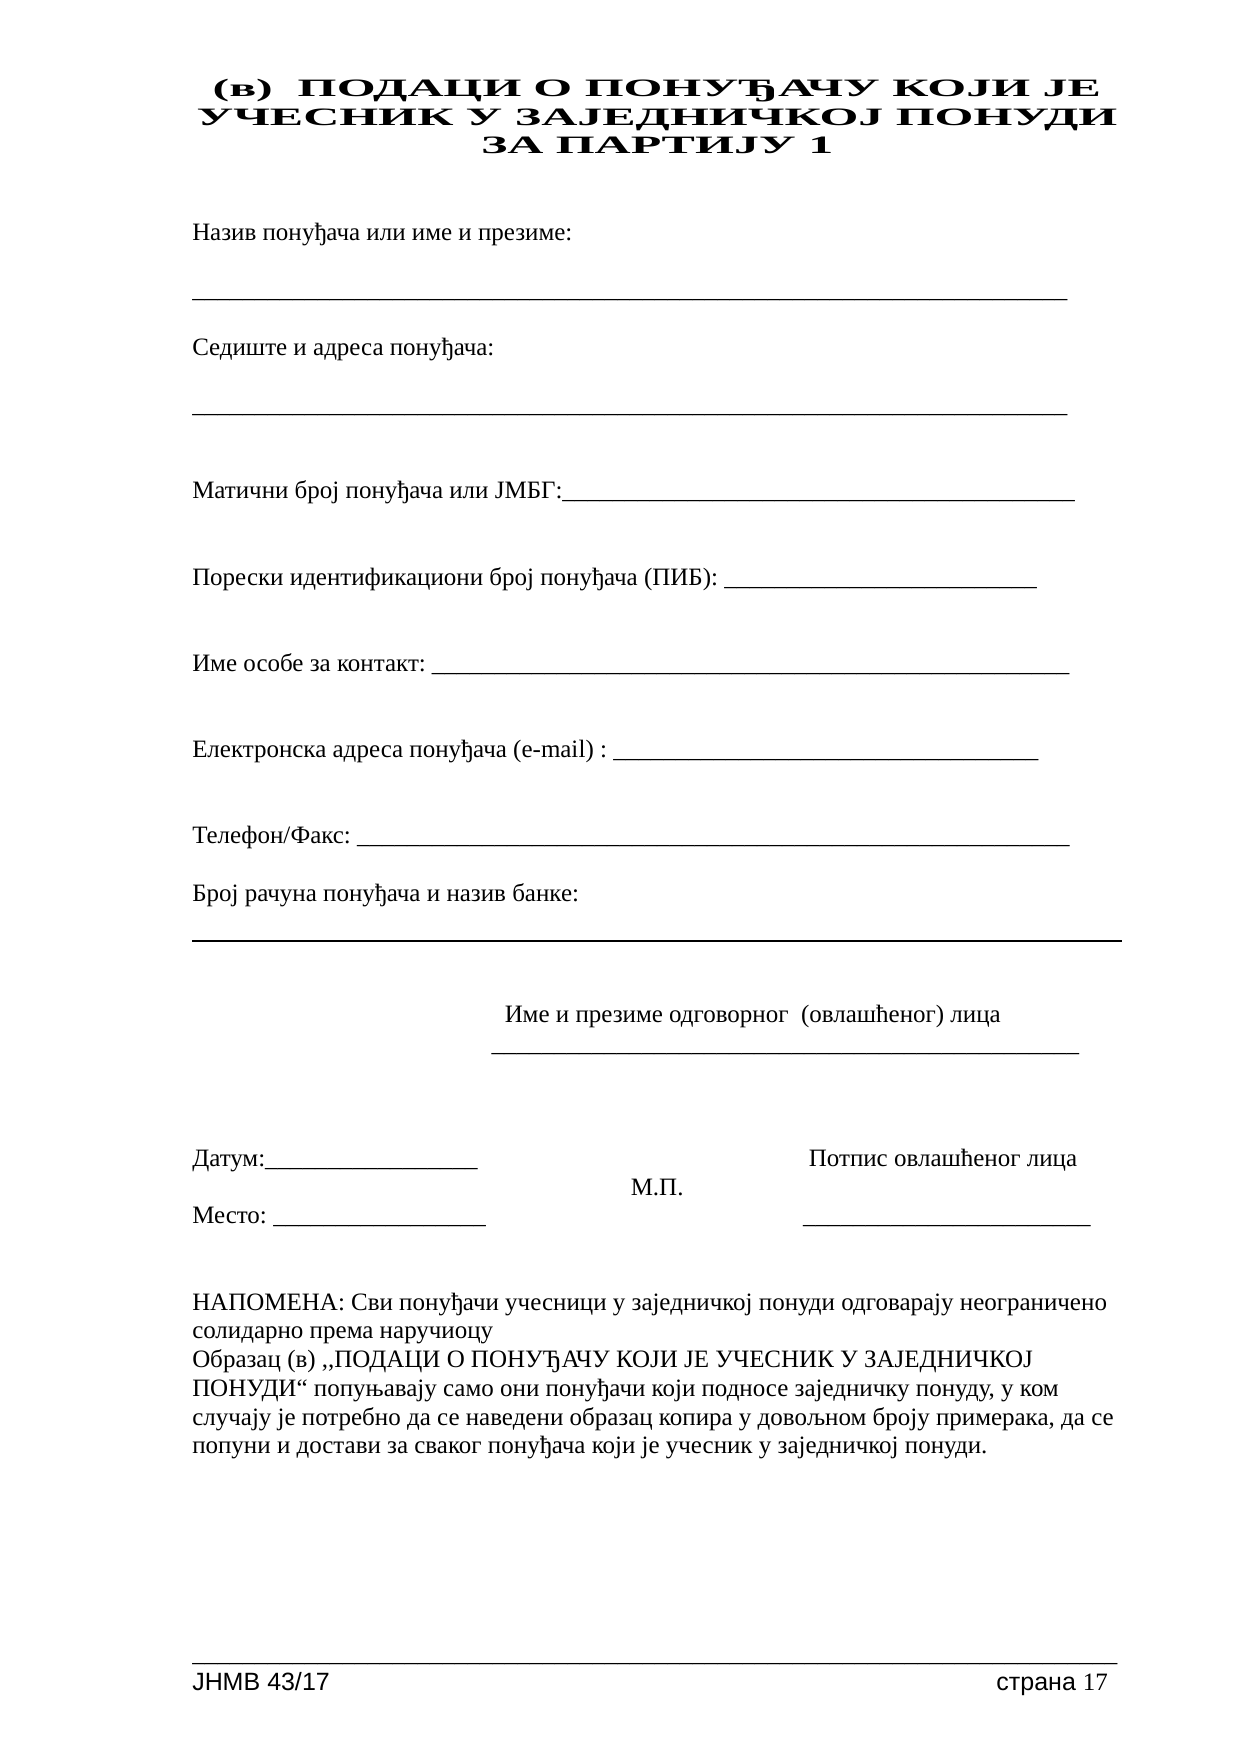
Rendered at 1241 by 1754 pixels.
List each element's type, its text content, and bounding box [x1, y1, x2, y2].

text Име и презиме одговорног (овлашћеног) лица [192, 999, 1122, 1028]
text Назив понуђача или име и презиме: [192, 217, 1122, 246]
text М.П. [192, 1172, 1122, 1201]
text Телефон/Факс: _________________________________________________________ [192, 821, 1122, 849]
text (в) ПОДАЦИ О ПОНУЂАЧУ КОЈИ ЈЕ УЧЕСНИК У ЗАЈЕДНИЧКОЈ ПОНУДИ ЗА ПАРТИЈУ 1 [192, 73, 1122, 159]
text НАПОМЕНА: Сви понуђачи учесници у заједничкој понуди одговарају неограничено солидарно према наручиоцу [192, 1287, 1122, 1344]
text Образац (в) ,,ПОДАЦИ О ПОНУЂАЧУ КОЈИ ЈЕ УЧЕСНИК У ЗАЈЕДНИЧКОЈ ПОНУДИ“ попуњавају само они понуђачи који подносе заједничку понуду, у ком случају је потребно да се наведени образац копира у довољном броју примерака, да се попуни и достави за сваког понуђача који је учесник у заједничкој понуди. [192, 1344, 1122, 1459]
text ______________________________________________________________________ [192, 389, 1122, 418]
text Електронска адреса понуђача (е-mail) : __________________________________ [192, 734, 1122, 763]
text ______________________________________________________________________ [192, 274, 1122, 303]
text Датум:_________________ Потпис овлашћеног лица [192, 1143, 1122, 1172]
text Име особе за контакт: ___________________________________________________ [192, 648, 1122, 677]
text Место: _________________ _______________________ [192, 1201, 1122, 1229]
text Порески идентификациони број понуђача (ПИБ): _________________________ [192, 562, 1122, 591]
text Седиште и адреса понуђача: [192, 332, 1122, 361]
text _______________________________________________ [192, 1028, 1122, 1057]
text Матични број понуђача или ЈМБГ:_________________________________________ [192, 476, 1122, 504]
text Број рачуна понуђача и назив банке: [192, 878, 1122, 907]
